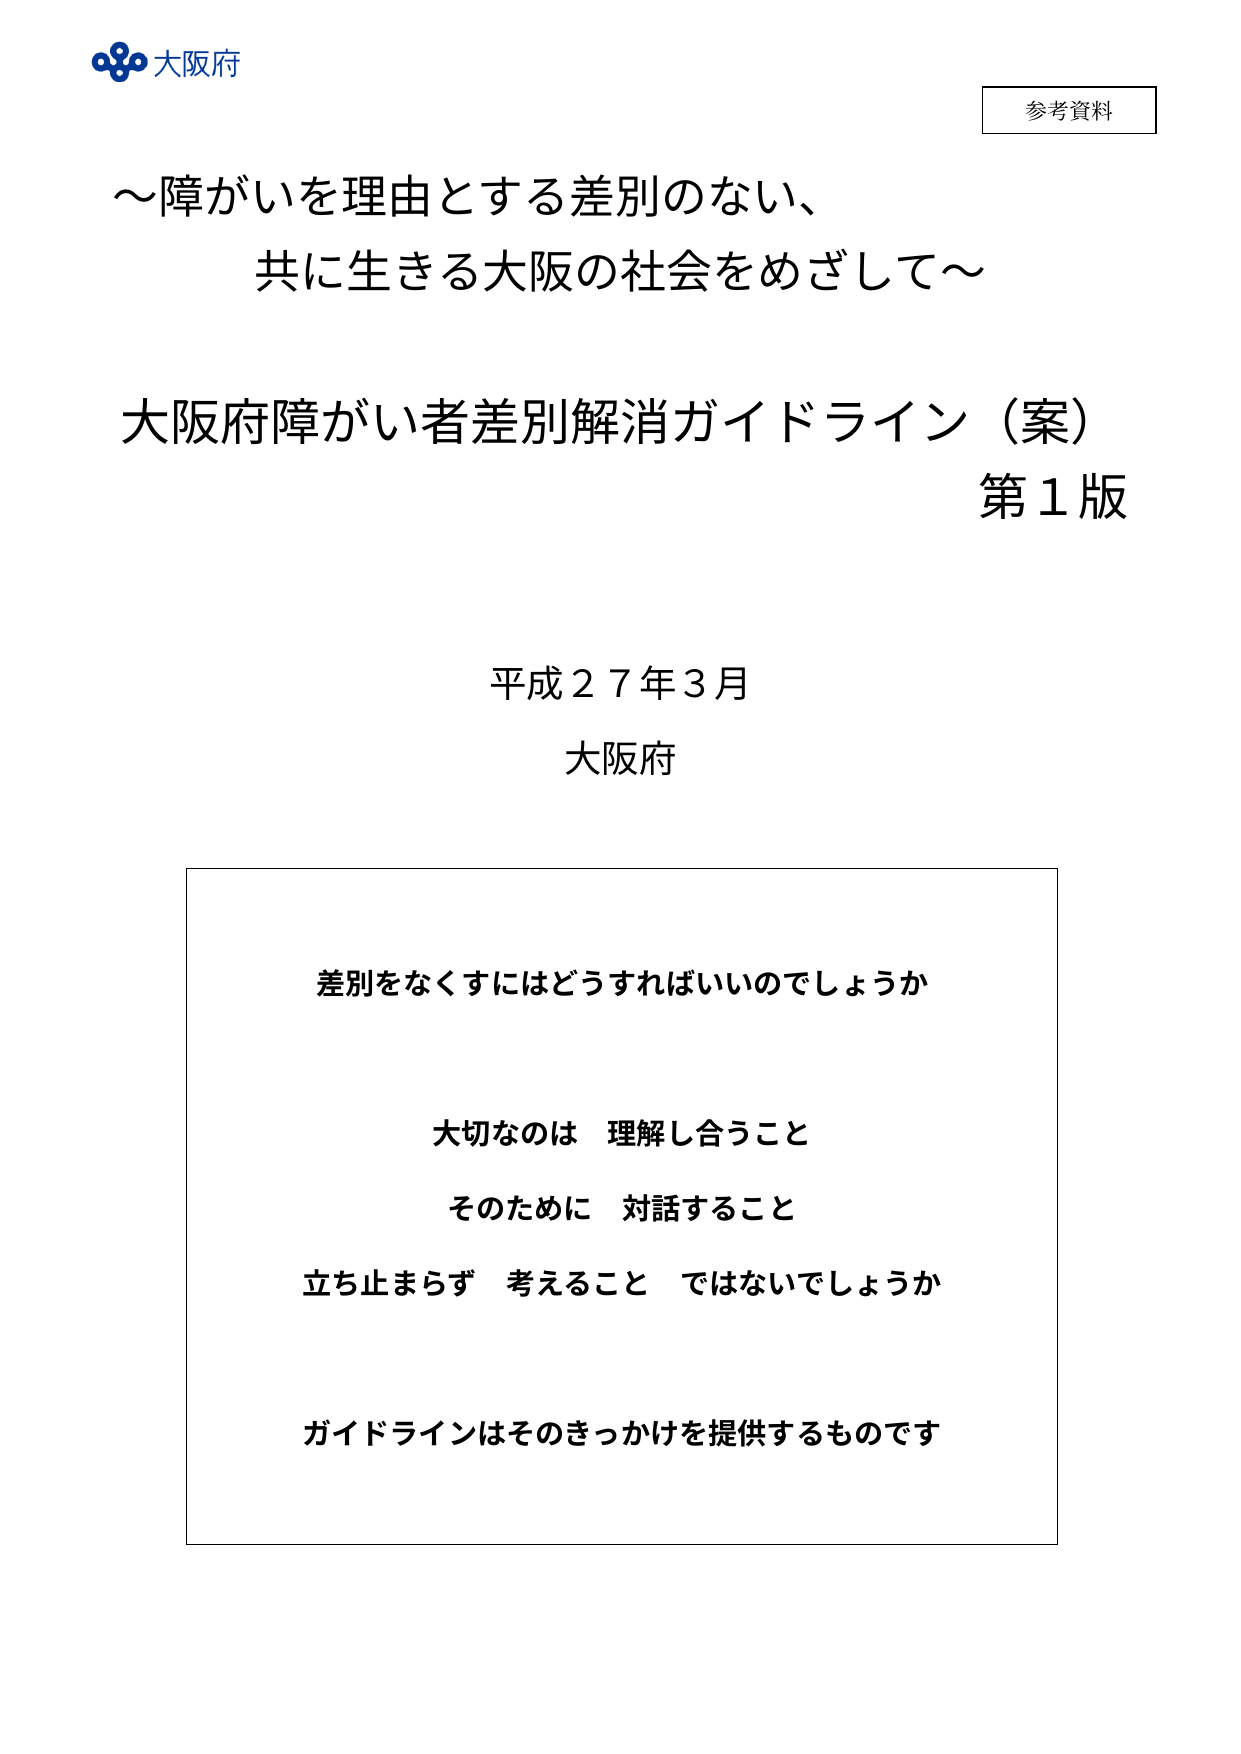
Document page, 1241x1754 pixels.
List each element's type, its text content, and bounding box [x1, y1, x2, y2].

text 大阪府 [112, 718, 1128, 793]
picture [88, 35, 248, 82]
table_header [187, 869, 1057, 1544]
text 第１版 [112, 456, 1128, 531]
text 平成２７年３月 [112, 643, 1128, 718]
text 共に生きる大阪の社会をめざして～ [112, 231, 1128, 306]
text 大阪府障がい者差別解消ガイドライン（案） [112, 381, 1128, 456]
text ～障がいを理由とする差別のない、 [112, 156, 1128, 231]
